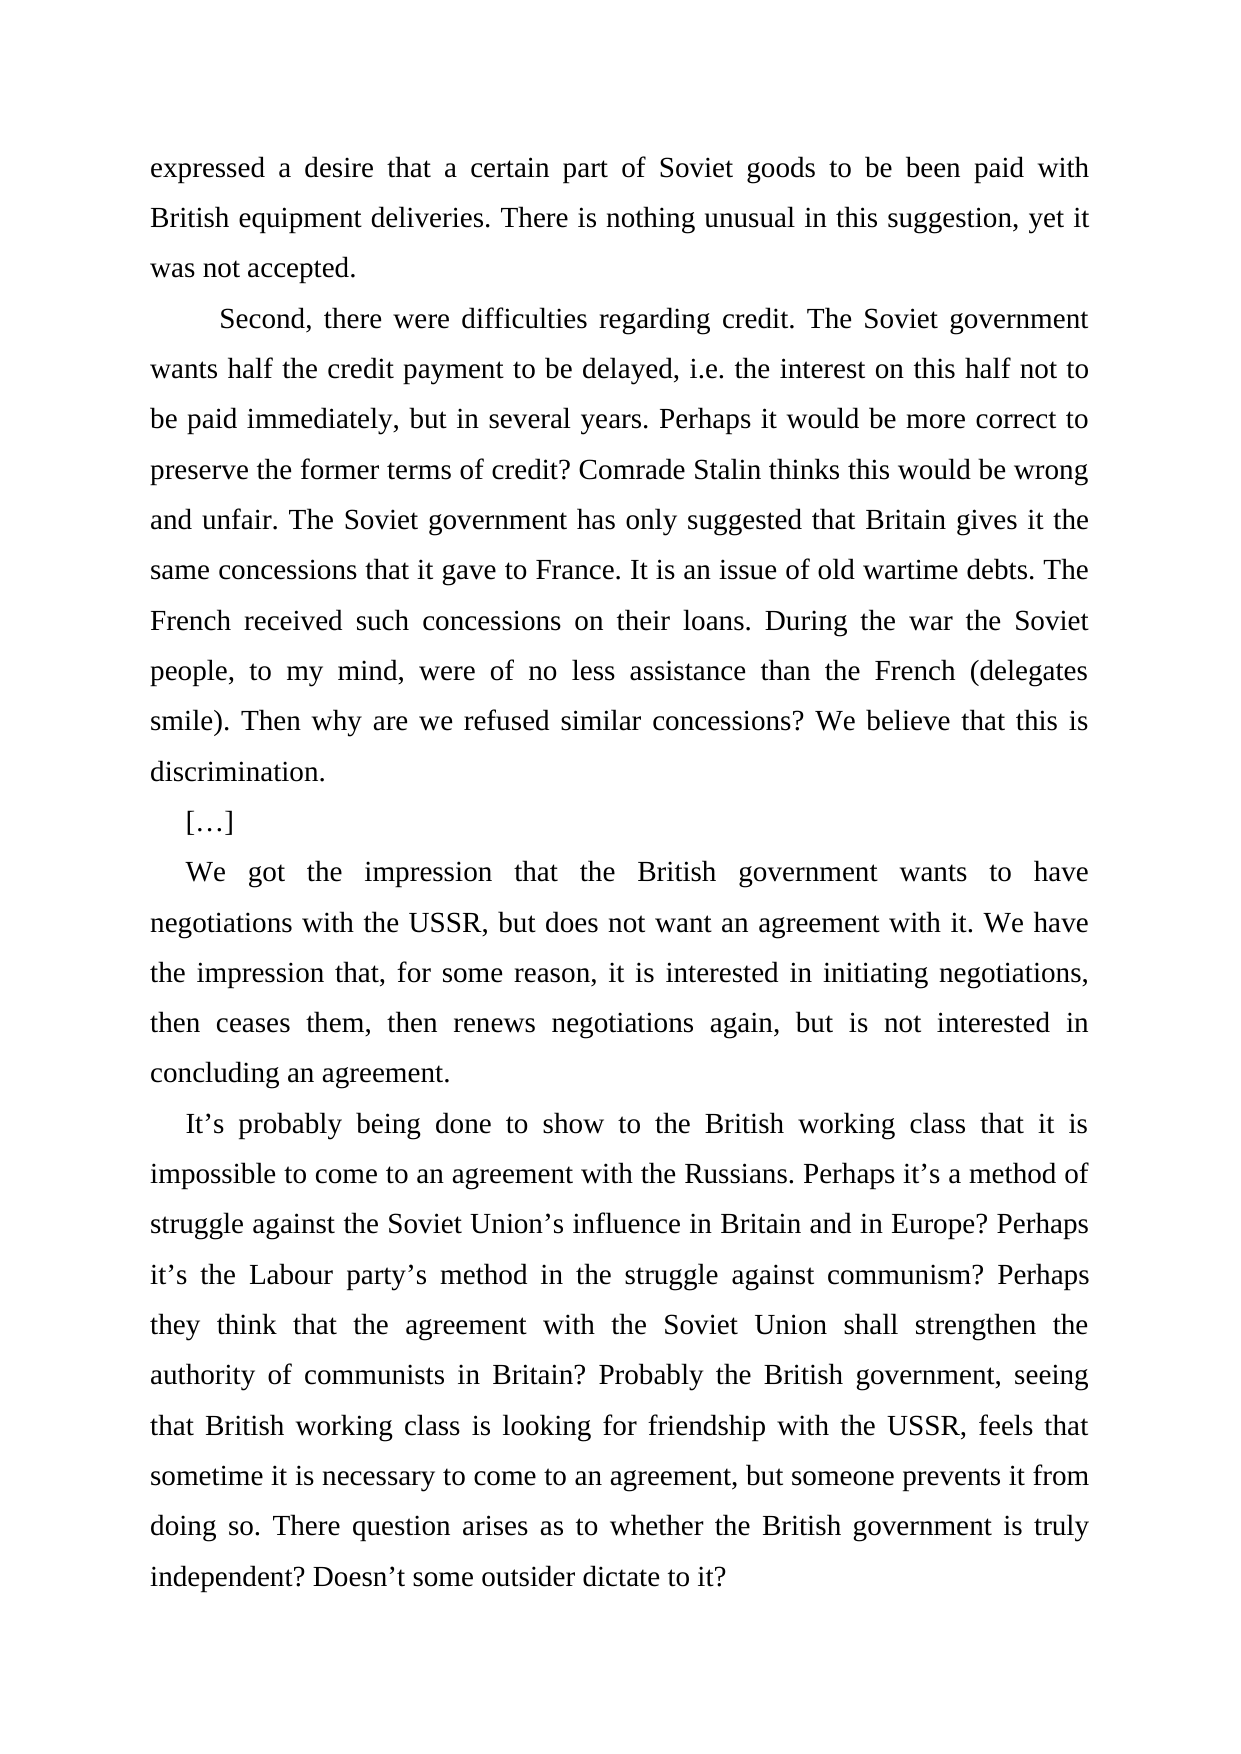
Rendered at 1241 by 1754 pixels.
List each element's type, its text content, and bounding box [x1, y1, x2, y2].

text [150, 150, 1090, 284]
text Second, there were difficulties regarding credit. The Soviet government wants half the credit payment to be delayed, i.e. the interest on this half not to be paid immediately, but in several years. Perhaps it would be more correct to preserve the former terms of credit? Comrade Stalin thinks this would be wrong and unfair. The Soviet government has only suggested that Britain gives it the same concessions that it gave to France. It is an issue of old wartime debts. The French received such concessions on their loans. During the war the Soviet people, to my mind, were of no less assistance than the French (delegates smile). Then why are we refused similar concessions? We believe that this is discrimination. [150, 301, 1090, 787]
text […] [150, 804, 1090, 838]
text We got the impression that the British government wants to have negotiations with the USSR, but does not want an agreement with it. We have the impression that, for some reason, it is interested in initiating negotiations, then ceases them, then renews negotiations again, but is not interested in concluding an agreement. [150, 854, 1090, 1089]
text It’s probably being done to show to the British working class that it is impossible to come to an agreement with the Russians. Perhaps it’s a method of struggle against the Soviet Union’s influence in Britain and in Europe? Perhaps it’s the Labour party’s method in the struggle against communism? Perhaps they think that the agreement with the Soviet Union shall strengthen the authority of communists in Britain? Probably the British government, seeing that British working class is looking for friendship with the USSR, feels that sometime it is necessary to come to an agreement, but someone prevents it from doing so. There question arises as to whether the British government is truly independent? Doesn’t some outsider dictate to it? [150, 1106, 1090, 1592]
